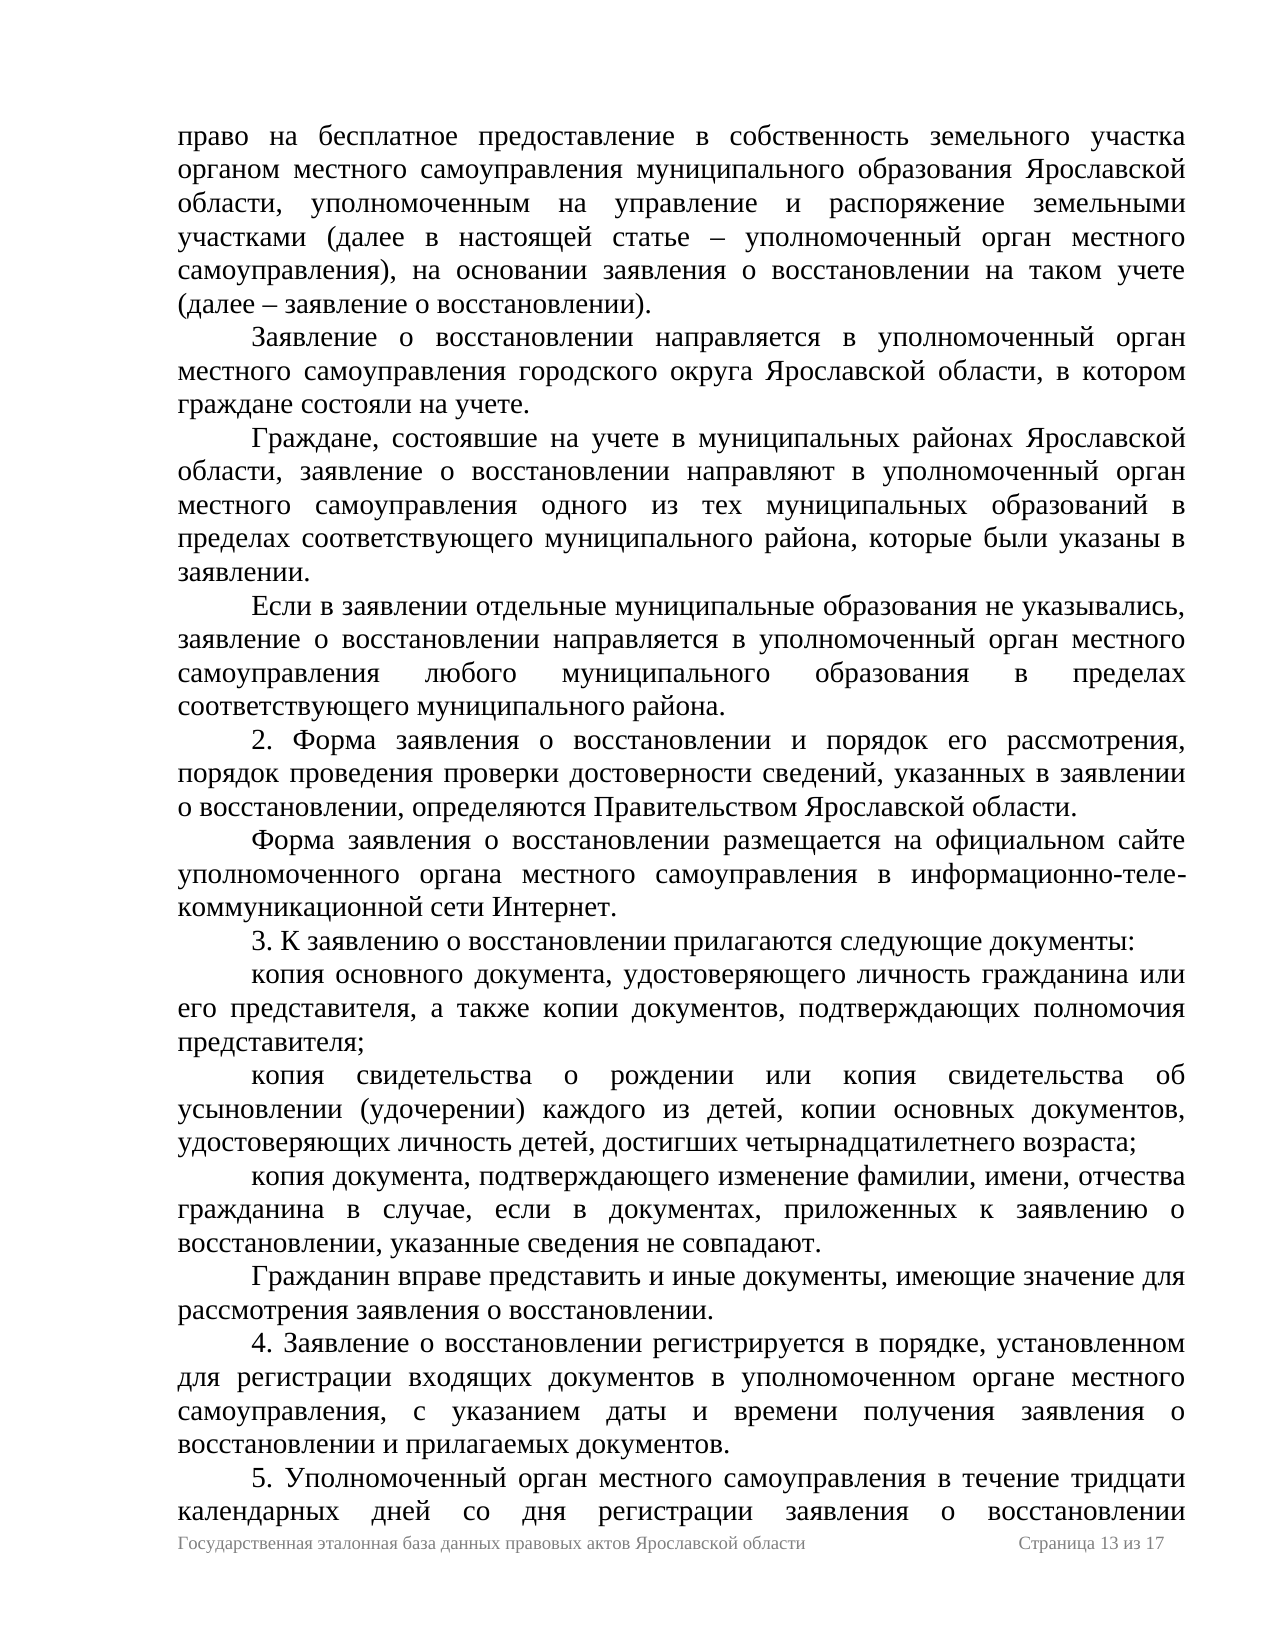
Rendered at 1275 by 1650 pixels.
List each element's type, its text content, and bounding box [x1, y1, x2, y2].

text Форма заявления о восстановлении размещается на официальном сайте уполномоченного органа местного самоуправления в информационно-телекоммуникационной сети Интернет. [177, 822, 1186, 923]
text копия основного документа, удостоверяющего личность гражданина или его представителя, а также копии документов, подтверждающих полномочия представителя; [177, 957, 1186, 1057]
text копия свидетельства о рождении или копия свидетельства об усыновлении (удочерении) каждого из детей, копии основных документов, удостоверяющих личность детей, достигших четырнадцатилетнего возраста; [177, 1057, 1186, 1158]
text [177, 118, 1186, 319]
text 3. К заявлению о восстановлении прилагаются следующие документы: [177, 923, 1186, 957]
text Заявление о восстановлении направляется в уполномоченный орган местного самоуправления городского округа Ярославской области, в котором граждане состояли на учете. [177, 319, 1186, 420]
text копия документа, подтверждающего изменение фамилии, имени, отчества гражданина в случае, если в документах, приложенных к заявлению о восстановлении, указанные сведения не совпадают. [177, 1158, 1186, 1258]
text Гражданин вправе представить и иные документы, имеющие значение для рассмотрения заявления о восстановлении. [177, 1258, 1186, 1326]
text 4. Заявление о восстановлении регистрируется в порядке, установленном для регистрации входящих документов в уполномоченном органе местного самоуправления, с указанием даты и времени получения заявления о восстановлении и прилагаемых документов. [177, 1326, 1186, 1460]
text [177, 1460, 1186, 1527]
text 2. Форма заявления о восстановлении и порядок его рассмотрения, порядок проведения проверки достоверности сведений, указанных в заявлении о восстановлении, определяются Правительством Ярославской области. [177, 722, 1186, 822]
text Граждане, состоявшие на учете в муниципальных районах Ярославской области, заявление о восстановлении направляют в уполномоченный орган местного самоуправления одного из тех муниципальных образований в пределах соответствующего муниципального района, которые были указаны в заявлении. [177, 420, 1186, 588]
text Если в заявлении отдельные муниципальные образования не указывались, заявление о восстановлении направляется в уполномоченный орган местного самоуправления любого муниципального образования в пределах соответствующего муниципального района. [177, 588, 1186, 722]
